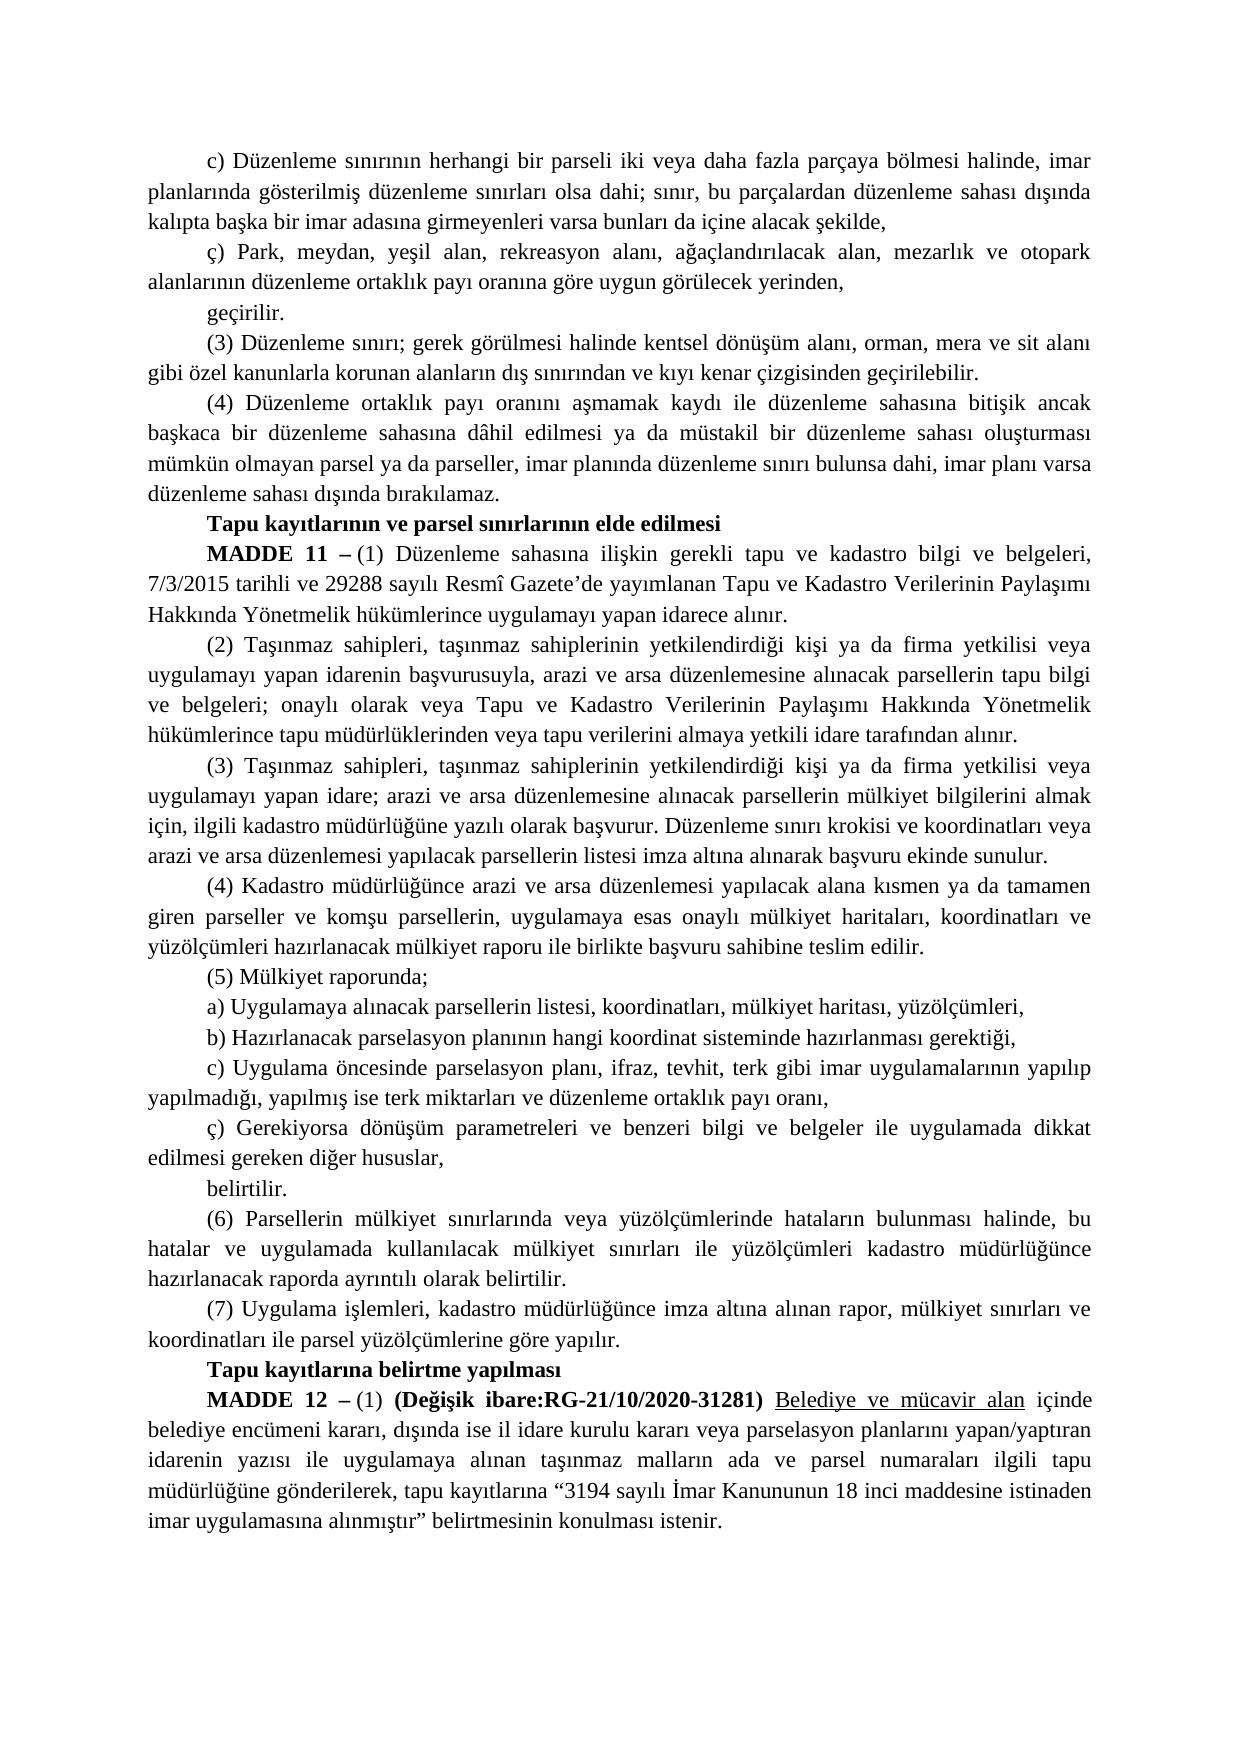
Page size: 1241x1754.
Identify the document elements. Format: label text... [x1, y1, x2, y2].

text geçirilir. [148, 299, 1093, 325]
text a) Uygulamaya alınacak parsellerin listesi, koordinatları, mülkiyet haritası, yüzölçümleri, [148, 993, 1093, 1020]
text (4) Kadastro müdürlüğünce arazi ve arsa düzenlemesi yapılacak alana kısmen ya da tamamen giren parseller ve komşu parsellerin, uygulamaya esas onaylı mülkiyet haritaları, koordinatları ve yüzölçümleri hazırlanacak mülkiyet raporu ile birlikte başvuru sahibine teslim edilir. [148, 873, 1093, 959]
text ç) Gerekiyorsa dönüşüm parametreleri ve benzeri bilgi ve belgeler ile uygulamada dikkat edilmesi gereken diğer hususlar, [148, 1114, 1093, 1171]
text (5) Mülkiyet raporunda; [148, 963, 1093, 989]
text c) Düzenleme sınırının herhangi bir parseli iki veya daha fazla parçaya bölmesi halinde, imar planlarında gösterilmiş düzenleme sınırları olsa dahi; sınır, bu parçalardan düzenleme sahası dışında kalıpta başka bir imar adasına girmeyenleri varsa bunları da içine alacak şekilde, [148, 148, 1093, 234]
text c) Uygulama öncesinde parselasyon planı, ifraz, tevhit, terk gibi imar uygulamalarının yapılıp yapılmadığı, yapılmış ise terk miktarları ve düzenleme ortaklık payı oranı, [148, 1054, 1093, 1110]
text Tapu kayıtlarının ve parsel sınırlarının elde edilmesi [148, 510, 1093, 536]
text Tapu kayıtlarına belirtme yapılması [148, 1356, 1093, 1382]
text MADDE 11 – (1) Düzenleme sahasına ilişkin gerekli tapu ve kadastro bilgi ve belgeleri, 7/3/2015 tarihli ve 29288 sayılı Resmî Gazete’de yayımlanan Tapu ve Kadastro Verilerinin Paylaşımı Hakkında Yönetmelik hükümlerince uygulamayı yapan idarece alınır. [148, 540, 1093, 627]
text (6) Parsellerin mülkiyet sınırlarında veya yüzölçümlerinde hataların bulunması halinde, bu hatalar ve uygulamada kullanılacak mülkiyet sınırları ile yüzölçümleri kadastro müdürlüğünce hazırlanacak raporda ayrıntılı olarak belirtilir. [148, 1205, 1093, 1292]
text (2) Taşınmaz sahipleri, taşınmaz sahiplerinin yetkilendirdiği kişi ya da firma yetkilisi veya uygulamayı yapan idarenin başvurusuyla, arazi ve arsa düzenlemesine alınacak parsellerin tapu bilgi ve belgeleri; onaylı olarak veya Tapu ve Kadastro Verilerinin Paylaşımı Hakkında Yönetmelik hükümlerince tapu müdürlüklerinden veya tapu verilerini almaya yetkili idare tarafından alınır. [148, 631, 1093, 748]
text (7) Uygulama işlemleri, kadastro müdürlüğünce imza altına alınan rapor, mülkiyet sınırları ve koordinatları ile parsel yüzölçümlerine göre yapılır. [148, 1296, 1093, 1352]
text belirtilir. [148, 1175, 1093, 1201]
text (4) Düzenleme ortaklık payı oranını aşmamak kaydı ile düzenleme sahasına bitişik ancak başkaca bir düzenleme sahasına dâhil edilmesi ya da müstakil bir düzenleme sahası oluşturması mümkün olmayan parsel ya da parseller, imar planında düzenleme sınırı bulunsa dahi, imar planı varsa düzenleme sahası dışında bırakılamaz. [148, 389, 1093, 506]
text (3) Taşınmaz sahipleri, taşınmaz sahiplerinin yetkilendirdiği kişi ya da firma yetkilisi veya uygulamayı yapan idare; arazi ve arsa düzenlemesine alınacak parsellerin mülkiyet bilgilerini almak için, ilgili kadastro müdürlüğüne yazılı olarak başvurur. Düzenleme sınırı krokisi ve koordinatları veya arazi ve arsa düzenlemesi yapılacak parsellerin listesi imza altına alınarak başvuru ekinde sunulur. [148, 752, 1093, 869]
text b) Hazırlanacak parselasyon planının hangi koordinat sisteminde hazırlanması gerektiği, [148, 1024, 1093, 1050]
text (3) Düzenleme sınırı; gerek görülmesi halinde kentsel dönüşüm alanı, orman, mera ve sit alanı gibi özel kanunlarla korunan alanların dış sınırından ve kıyı kenar çizgisinden geçirilebilir. [148, 329, 1093, 385]
text ç) Park, meydan, yeşil alan, rekreasyon alanı, ağaçlandırılacak alan, mezarlık ve otopark alanlarının düzenleme ortaklık payı oranına göre uygun görülecek yerinden, [148, 238, 1093, 295]
text MADDE 12 – (1) (Değişik ibare:RG-21/10/2020-31281) Belediye ve mücavir alan içinde belediye encümeni kararı, dışında ise il idare kurulu kararı veya parselasyon planlarını yapan/yaptıran idarenin yazısı ile uygulamaya alınan taşınmaz malların ada ve parsel numaraları ilgili tapu müdürlüğüne gönderilerek, tapu kayıtlarına “3194 sayılı İmar Kanununun 18 inci maddesine istinaden imar uygulamasına alınmıştır” belirtmesinin konulması istenir. [148, 1386, 1093, 1533]
